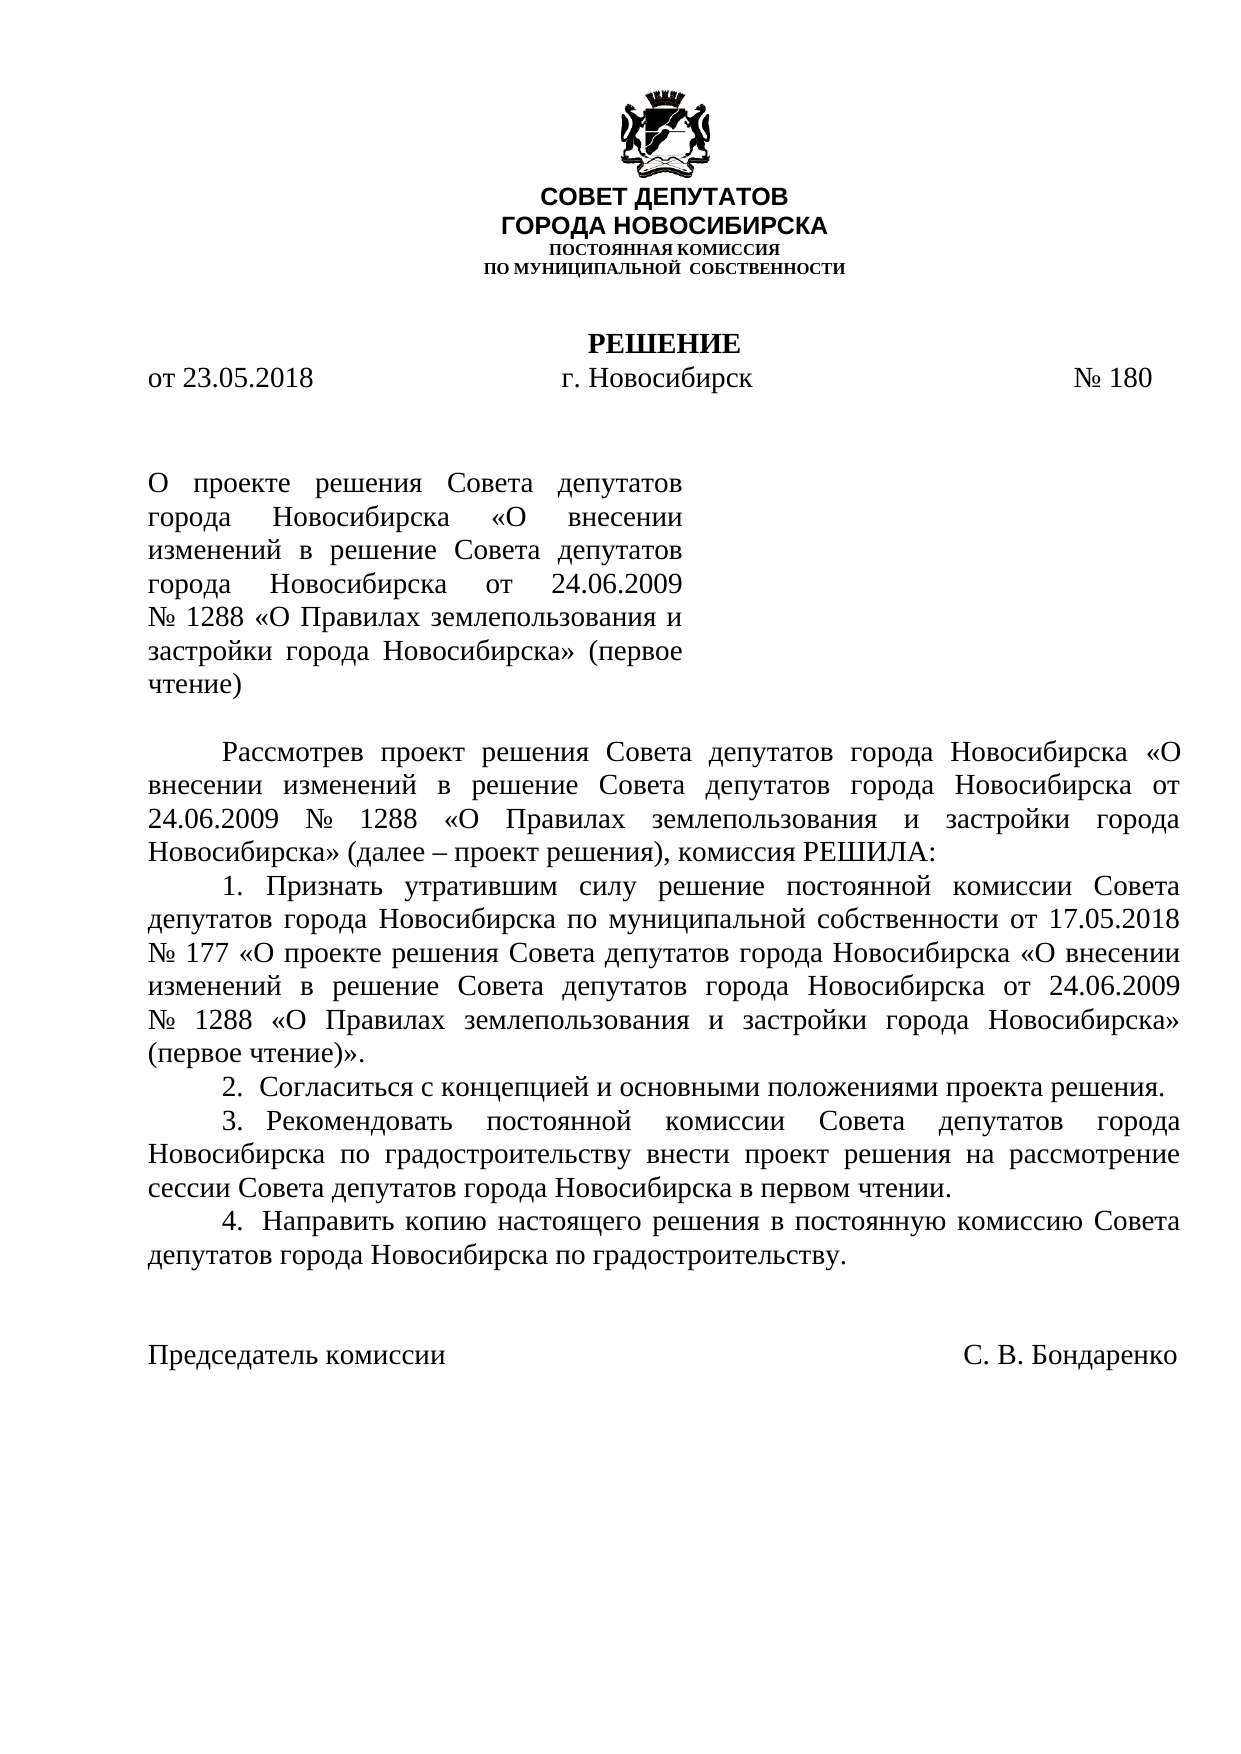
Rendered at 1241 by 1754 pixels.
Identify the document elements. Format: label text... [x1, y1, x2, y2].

table_header О проекте решения Совета депутатов города Новосибирска «О внесении изменений в решение Совета депутатов города Новосибирска от 24.06.2009 № 1288 «О Правилах землепользования и застройки города Новосибирска» (первое чтение) [137, 465, 694, 700]
subtitle ГОРОДА НОВОСИБИРСКА [148, 211, 1181, 240]
subtitle СОВЕТ ДЕПУТАТОВ [148, 182, 1181, 211]
list Направить копию настоящего решения в постоянную комиссию Совета депутатов города Новосибирска по градостроительству. [148, 1203, 1181, 1270]
text ПО МУНИЦИПАЛЬНОЙ СОБСТВЕННОСТИ [148, 259, 1181, 278]
text от 23.05.2018 г. Новосибирск № 180 [148, 360, 1181, 393]
subtitle ПОСТОЯННАЯ КОМИССИЯ [148, 240, 1181, 259]
list Рекомендовать постоянной комиссии Совета депутатов города Новосибирска по градостроительству внести проект решения на рассмотрение сессии Совета депутатов города Новосибирска в первом чтении. [148, 1103, 1181, 1203]
title Рассмотрев проект решения Совета депутатов города Новосибирска «О внесении изменений в решение Совета депутатов города Новосибирска от 24.06.2009 № 1288 «О Правилах землепользования и застройки города Новосибирска» (далее – проект решения), комиссия РЕШИЛА: [148, 734, 1181, 868]
text Председатель комиссии С. В. Бондаренко [148, 1337, 1181, 1371]
text РЕШЕНИЕ [148, 326, 1181, 360]
list Признать утратившим силу решение постоянной комиссии Совета депутатов города Новосибирска по муниципальной собственности от 17.05.2018 № 177 «О проекте решения Совета депутатов города Новосибирска «О внесении изменений в решение Совета депутатов города Новосибирска от 24.06.2009 № 1288 «О Правилах землепользования и застройки города Новосибирска» (первое чтение)». [148, 868, 1181, 1069]
list Согласиться с концепцией и основными положениями проекта решения. [222, 1069, 1181, 1103]
